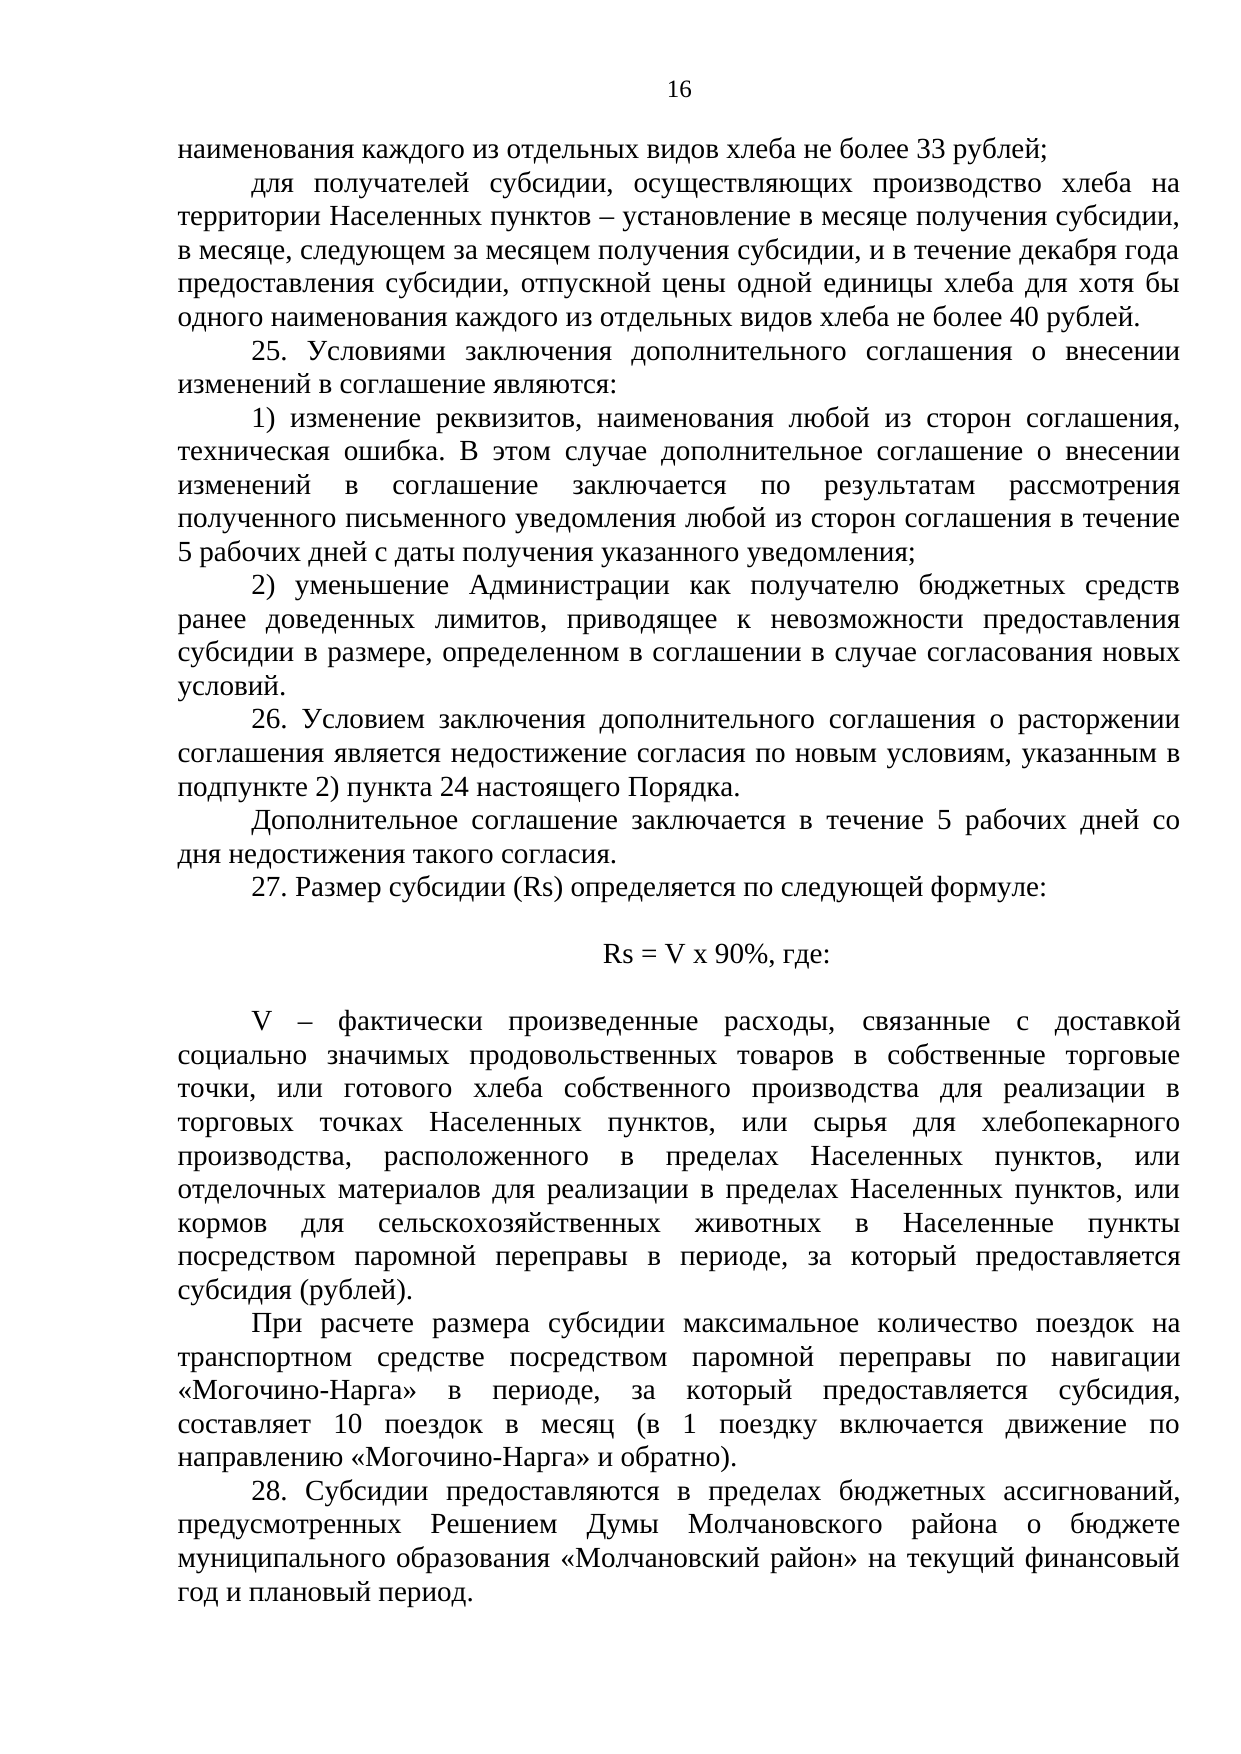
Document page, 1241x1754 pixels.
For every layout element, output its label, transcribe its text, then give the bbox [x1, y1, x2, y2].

text 2) уменьшение Администрации как получателю бюджетных средств ранее доведенных лимитов, приводящее к невозможности предоставления субсидии в размере, определенном в соглашении в случае согласования новых условий. [177, 567, 1181, 702]
text для получателей субсидии, осуществляющих производство хлеба на территории Населенных пунктов – установление в месяце получения субсидии, в месяце, следующем за месяцем получения субсидии, и в течение декабря года предоставления субсидии, отпускной цены одной единицы хлеба для хотя бы одного наименования каждого из отдельных видов хлеба не более 40 рублей. [177, 165, 1181, 333]
text 25. Условиями заключения дополнительного соглашения о внесении изменений в соглашение являются: [177, 333, 1181, 400]
text При расчете размера субсидии максимальное количество поездок на транспортном средстве посредством паромной переправы по навигации «Могочино-Нарга» в периоде, за который предоставляется субсидия, составляет 10 поездок в месяц (в 1 поездку включается движение по направлению «Могочино-Нарга» и обратно). [177, 1305, 1181, 1473]
text 1) изменение реквизитов, наименования любой из сторон соглашения, техническая ошибка. В этом случае дополнительное соглашение о внесении изменений в соглашение заключается по результатам рассмотрения полученного письменного уведомления любой из сторон соглашения в течение 5 рабочих дней с даты получения указанного уведомления; [177, 400, 1181, 567]
text Дополнительное соглашение заключается в течение 5 рабочих дней со дня недостижения такого согласия. [177, 802, 1181, 869]
text Rs = V x 90%, где: [177, 936, 1181, 970]
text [177, 131, 1181, 165]
text V – фактически произведенные расходы, связанные с доставкой социально значимых продовольственных товаров в собственные торговые точки, или готового хлеба собственного производства для реализации в торговых точках Населенных пунктов, или сырья для хлебопекарного производства, расположенного в пределах Населенных пунктов, или отделочных материалов для реализации в пределах Населенных пунктов, или кормов для сельскохозяйственных животных в Населенные пункты посредством паромной переправы в периоде, за который предоставляется субсидия (рублей). [177, 1003, 1181, 1305]
text 26. Условием заключения дополнительного соглашения о расторжении соглашения является недостижение согласия по новым условиям, указанным в подпункте 2) пункта 24 настоящего Порядка. [177, 702, 1181, 802]
text 27. Размер субсидии (Rs) определяется по следующей формуле: [177, 869, 1181, 903]
text 28. Субсидии предоставляются в пределах бюджетных ассигнований, предусмотренных Решением Думы Молчановского района о бюджете муниципального образования «Молчановский район» на текущий финансовый год и плановый период. [177, 1473, 1181, 1607]
